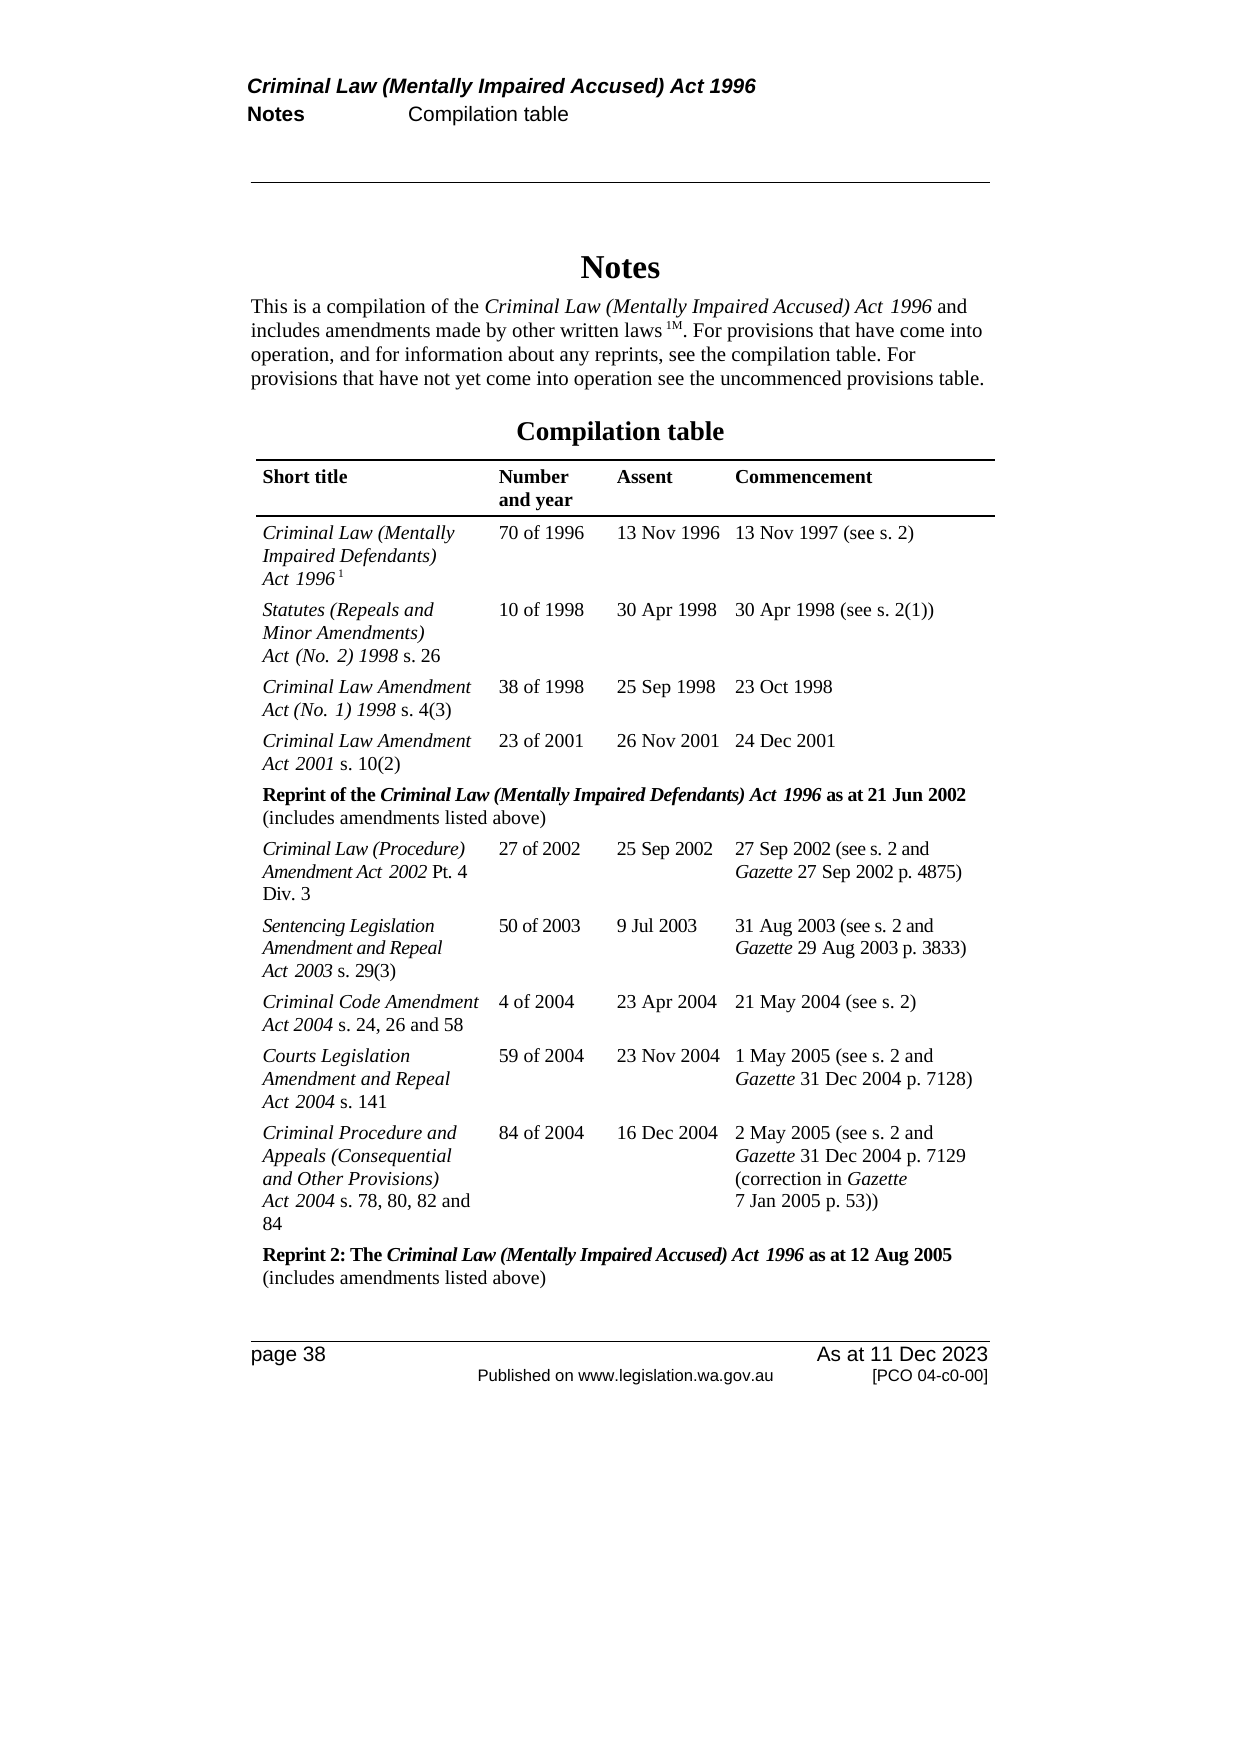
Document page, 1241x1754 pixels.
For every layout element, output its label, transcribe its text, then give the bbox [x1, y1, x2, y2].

table_cell 38 of 1998 [493, 671, 611, 725]
subtitle Compilation table [251, 415, 990, 447]
table_cell 70 of 1996 [493, 517, 611, 594]
table_header Assent [611, 461, 729, 515]
table_cell 50 of 2003 [493, 909, 611, 986]
table_header Number and year [493, 461, 611, 515]
table_cell 59 of 2004 [493, 1040, 611, 1117]
table_cell 26 Nov 2001 [611, 725, 729, 779]
table_cell Courts Legislation Amendment and Repeal Act 2004 s. 141 [256, 1040, 493, 1117]
table_cell 4 of 2004 [493, 986, 611, 1040]
table_cell 23 Oct 1998 [729, 671, 995, 725]
table_cell 9 Jul 2003 [611, 909, 729, 986]
table_cell Reprint 2: The Criminal Law (Mentally Impaired Accused) Act 1996 as at 12 Aug 2005 (includes amendments listed above) [256, 1239, 995, 1293]
table_cell 23 Nov 2004 [611, 1040, 729, 1117]
text This is a compilation of the Criminal Law (Mentally Impaired Accused) Act 1996 and includes amendments made by other written laws 1M. For provisions that have come into operation, and for information about any reprints, see the compilation table. For provisions that have not yet come into operation see the uncommenced provisions table. [251, 294, 990, 390]
table_cell 21 May 2004 (see s. 2) [729, 986, 995, 1040]
table_cell Criminal Procedure and Appeals (Consequential and Other Provisions) Act 2004 s. 78, 80, 82 and 84 [256, 1117, 493, 1239]
table_cell 27 Sep 2002 (see s. 2 and Gazette 27 Sep 2002 p. 4875) [729, 833, 995, 909]
table_cell 2 May 2005 (see s. 2 and Gazette 31 Dec 2004 p. 7129 (correction in Gazette 7 Jan 2005 p. 53)) [729, 1117, 995, 1239]
table_cell 23 Apr 2004 [611, 986, 729, 1040]
table_cell 25 Sep 1998 [611, 671, 729, 725]
table_cell 13 Nov 1996 [611, 517, 729, 594]
table_cell 1 May 2005 (see s. 2 and Gazette 31 Dec 2004 p. 7128) [729, 1040, 995, 1117]
table_cell Reprint of the Criminal Law (Mentally Impaired Defendants) Act 1996 as at 21 Jun 2002 (includes amendments listed above) [256, 779, 995, 833]
table_cell 30 Apr 1998 (see s. 2(1)) [729, 594, 995, 671]
table_cell 23 of 2001 [493, 725, 611, 779]
table_cell 25 Sep 2002 [611, 833, 729, 909]
table_cell Criminal Law (Procedure) Amendment Act 2002 Pt. 4 Div. 3 [256, 833, 493, 909]
table_cell Sentencing Legislation Amendment and Repeal Act 2003 s. 29(3) [256, 909, 493, 986]
table_header Short title [256, 461, 493, 515]
table_cell 31 Aug 2003 (see s. 2 and Gazette 29 Aug 2003 p. 3833) [729, 909, 995, 986]
table_cell 24 Dec 2001 [729, 725, 995, 779]
table_cell Criminal Code Amendment Act 2004 s. 24, 26 and 58 [256, 986, 493, 1040]
table_cell 10 of 1998 [493, 594, 611, 671]
table_cell 84 of 2004 [493, 1117, 611, 1239]
table_cell 16 Dec 2004 [611, 1117, 729, 1239]
table_cell Criminal Law Amendment Act (No. 1) 1998 s. 4(3) [256, 671, 493, 725]
table_cell Statutes (Repeals and Minor Amendments) Act (No. 2) 1998 s. 26 [256, 594, 493, 671]
table_cell Criminal Law (Mentally Impaired Defendants) Act 1996 1 [256, 517, 493, 594]
table_cell 27 of 2002 [493, 833, 611, 909]
table_cell 30 Apr 1998 [611, 594, 729, 671]
table_header Commencement [729, 461, 995, 515]
table_cell 13 Nov 1997 (see s. 2) [729, 517, 995, 594]
subtitle Notes [251, 247, 990, 286]
table_cell Criminal Law Amendment Act 2001 s. 10(2) [256, 725, 493, 779]
